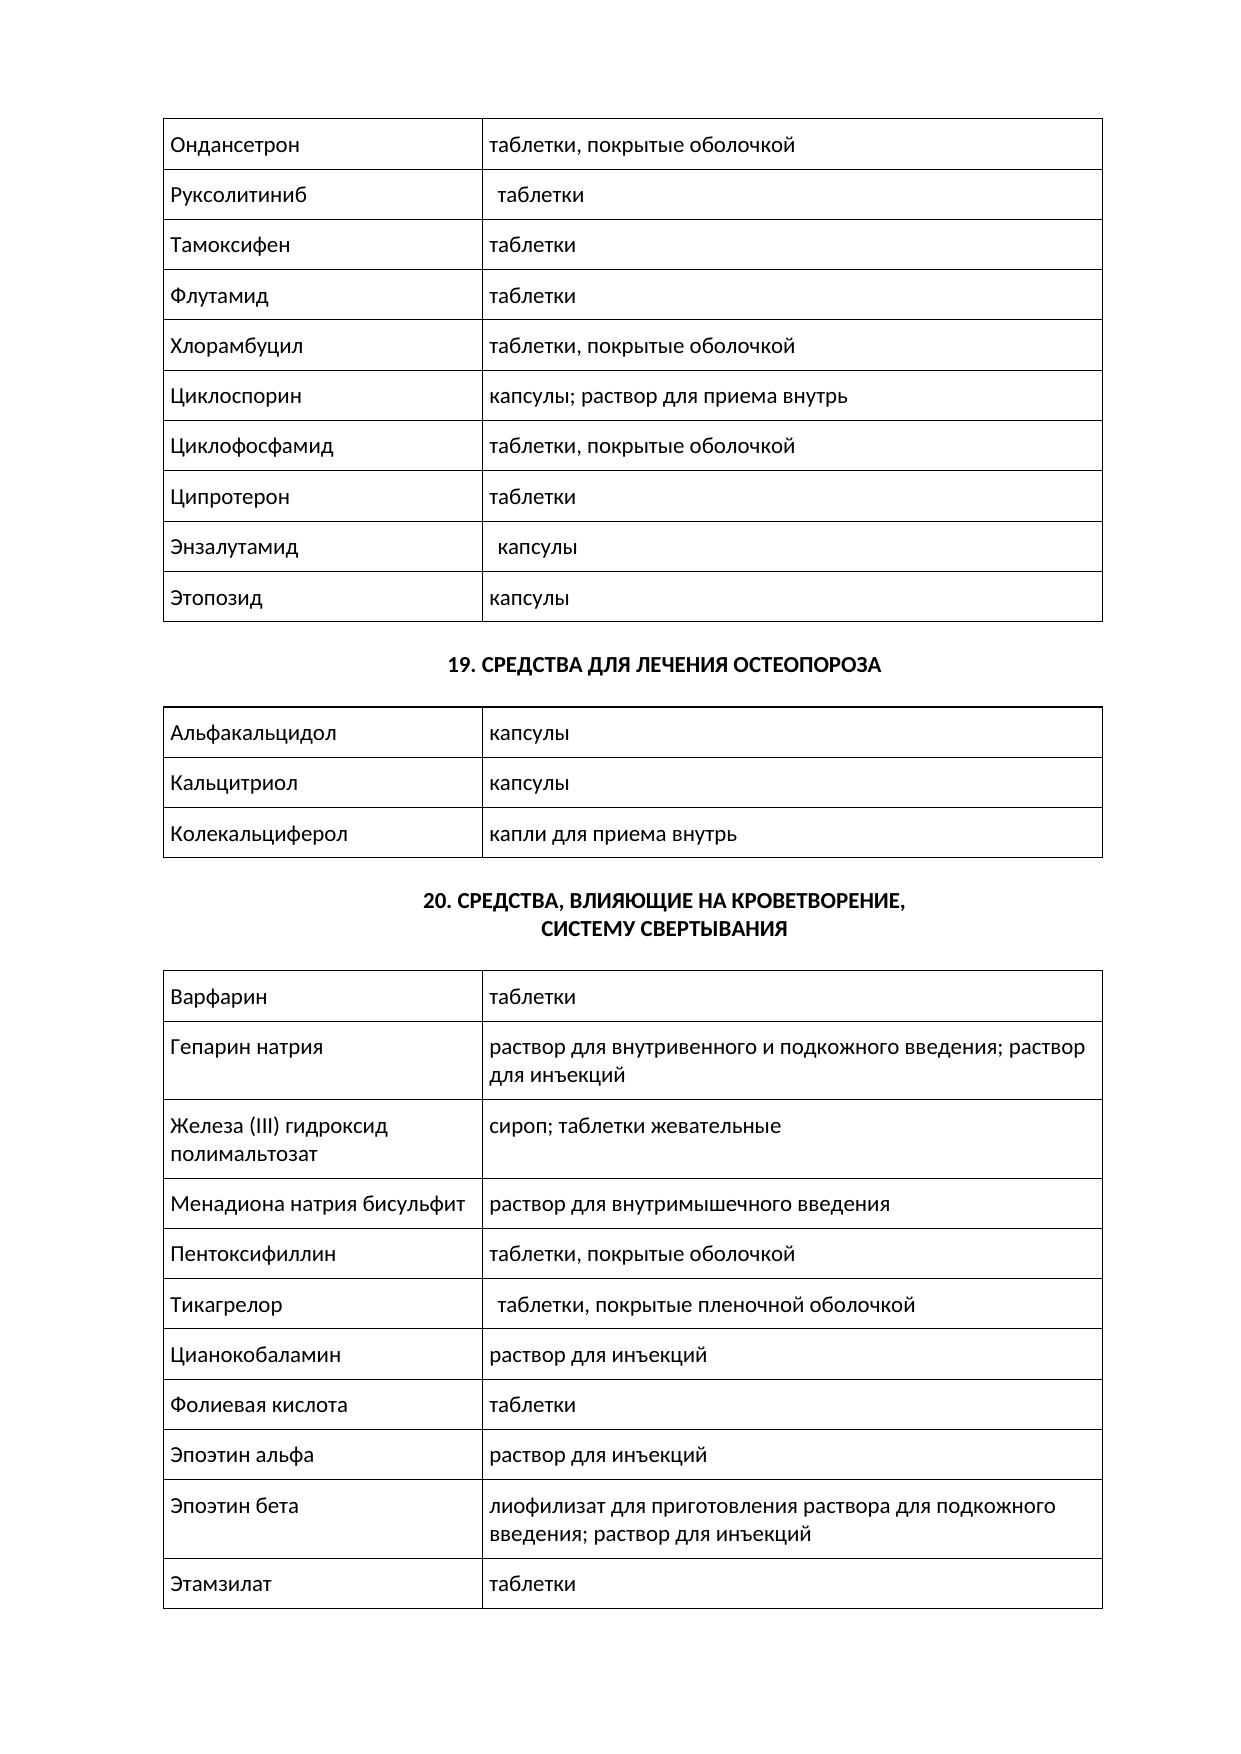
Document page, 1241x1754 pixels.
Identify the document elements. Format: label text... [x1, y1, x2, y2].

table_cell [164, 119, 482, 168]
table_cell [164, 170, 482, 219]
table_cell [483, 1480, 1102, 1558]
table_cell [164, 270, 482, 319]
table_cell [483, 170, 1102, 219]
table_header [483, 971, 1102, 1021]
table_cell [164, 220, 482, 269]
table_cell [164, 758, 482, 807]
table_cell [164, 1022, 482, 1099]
title 19. СРЕДСТВА ДЛЯ ЛЕЧЕНИЯ ОСТЕОПОРОЗА [177, 650, 1152, 678]
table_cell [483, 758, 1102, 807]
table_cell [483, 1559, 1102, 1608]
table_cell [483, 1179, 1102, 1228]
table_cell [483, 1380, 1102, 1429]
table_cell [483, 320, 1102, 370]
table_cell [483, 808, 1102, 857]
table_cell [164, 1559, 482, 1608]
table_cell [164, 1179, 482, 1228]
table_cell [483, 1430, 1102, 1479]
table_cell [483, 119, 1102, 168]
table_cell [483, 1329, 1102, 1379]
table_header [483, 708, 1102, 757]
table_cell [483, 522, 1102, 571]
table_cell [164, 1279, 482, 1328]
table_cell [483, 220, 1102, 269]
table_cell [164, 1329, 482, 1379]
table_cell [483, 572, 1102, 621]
title СИСТЕМУ СВЕРТЫВАНИЯ [177, 914, 1152, 942]
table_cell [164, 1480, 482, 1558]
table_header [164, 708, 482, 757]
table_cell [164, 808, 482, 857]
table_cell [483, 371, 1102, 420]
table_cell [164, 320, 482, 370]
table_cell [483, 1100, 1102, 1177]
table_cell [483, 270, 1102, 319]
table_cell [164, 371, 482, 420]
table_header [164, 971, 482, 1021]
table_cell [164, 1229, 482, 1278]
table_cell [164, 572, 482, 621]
title 20. СРЕДСТВА, ВЛИЯЮЩИЕ НА КРОВЕТВОРЕНИЕ, [177, 886, 1152, 914]
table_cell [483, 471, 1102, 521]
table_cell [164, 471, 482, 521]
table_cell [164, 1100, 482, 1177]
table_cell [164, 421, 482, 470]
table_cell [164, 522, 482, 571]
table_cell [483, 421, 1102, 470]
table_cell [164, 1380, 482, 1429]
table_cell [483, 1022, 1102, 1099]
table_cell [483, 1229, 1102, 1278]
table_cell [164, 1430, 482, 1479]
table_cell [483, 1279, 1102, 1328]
